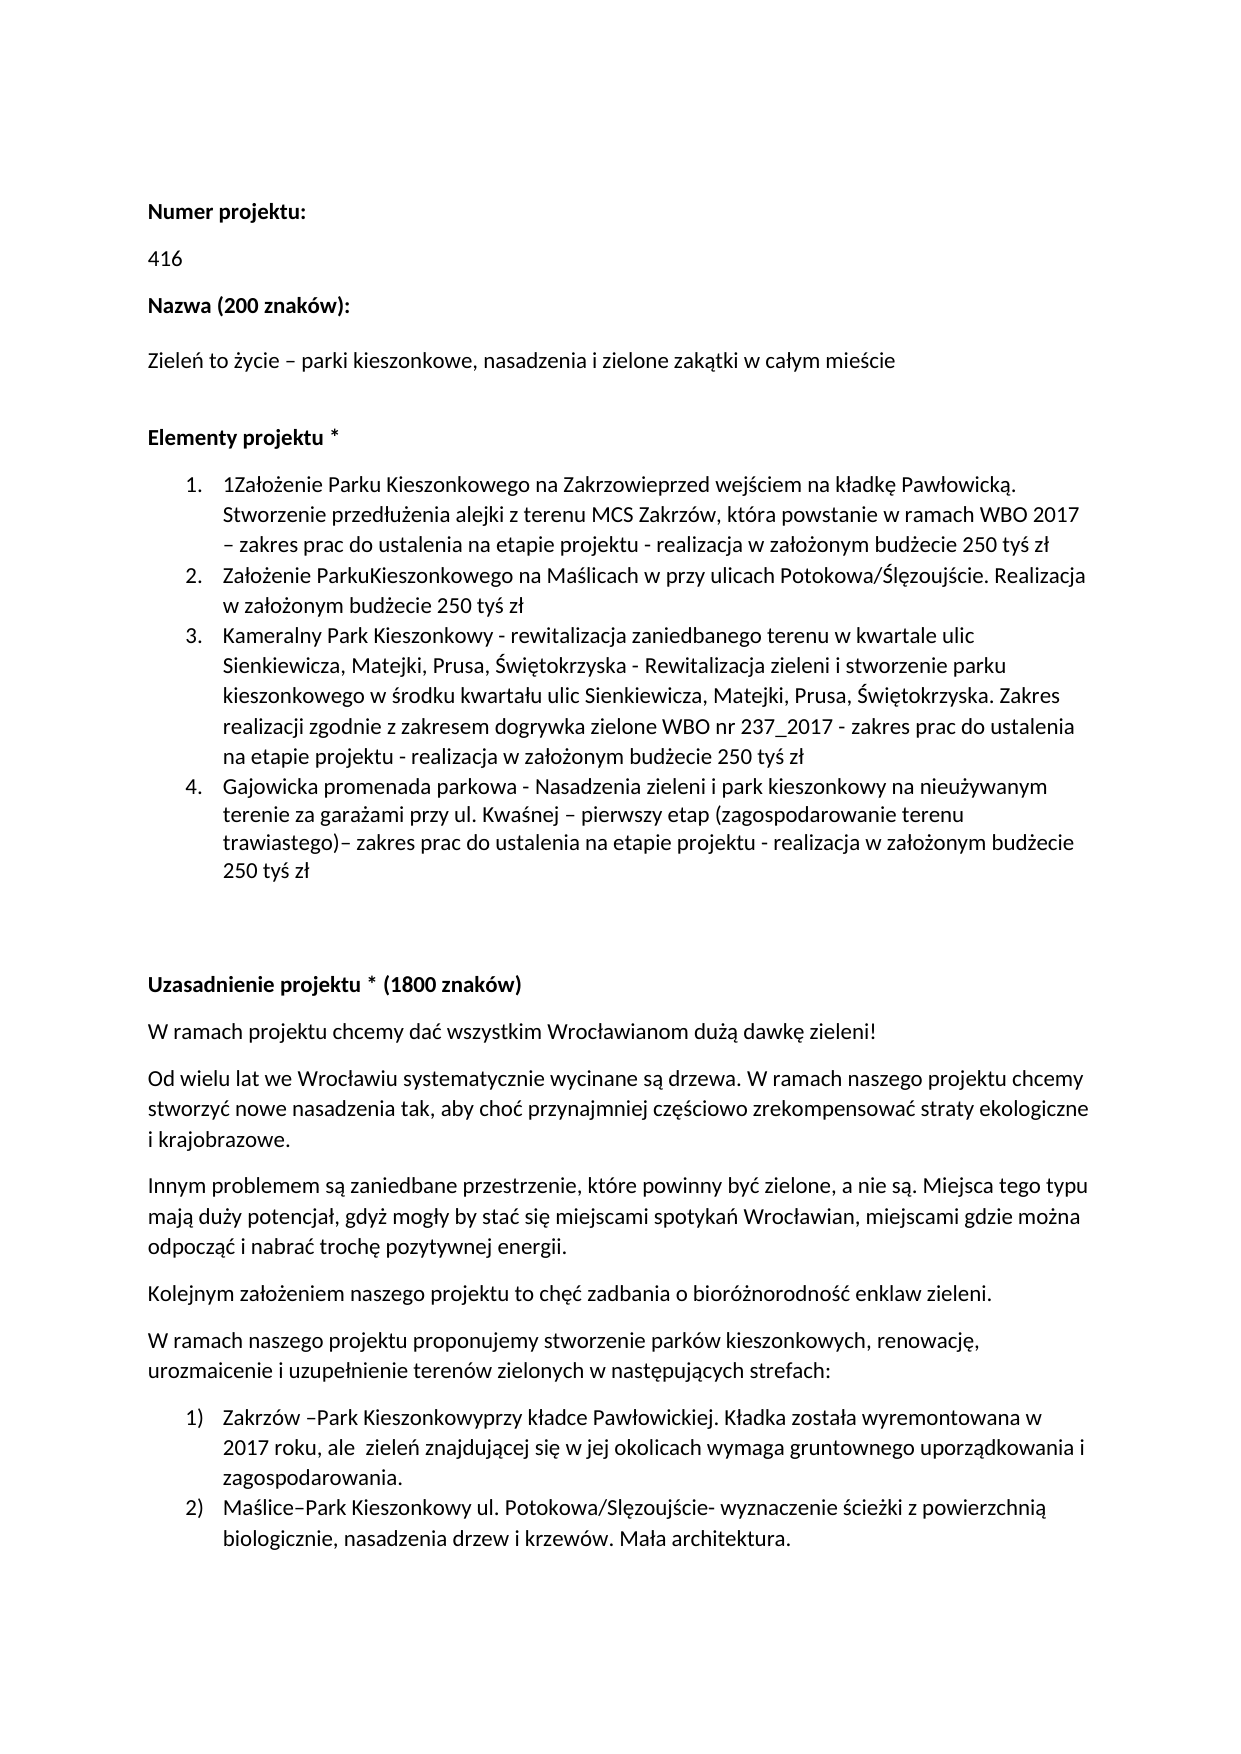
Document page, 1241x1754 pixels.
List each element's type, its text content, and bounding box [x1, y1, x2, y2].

text Od wielu lat we Wrocławiu systematycznie wycinane są drzewa. W ramach naszego projektu chcemy stworzyć nowe nasadzenia tak, aby choć przynajmniej częściowo zrekompensować straty ekologiczne i krajobrazowe. [148, 1064, 1093, 1153]
list Kameralny Park Kieszonkowy - rewitalizacja zaniedbanego terenu w kwartale ulic Sienkiewicza, Matejki, Prusa, Świętokrzyska - Rewitalizacja zieleni i stworzenie parku kieszonkowego w środku kwartału ulic Sienkiewicza, Matejki, Prusa, Świętokrzyska. Zakres realizacji zgodnie z zakresem dogrywka zielone WBO nr 237_2017 - zakres prac do ustalenia na etapie projektu - realizacja w założonym budżecie 250 tyś zł [185, 621, 1093, 770]
list Założenie ParkuKieszonkowego na Maślicach w przy ulicach Potokowa/Ślęzoujście. Realizacja w założonym budżecie 250 tyś zł [185, 561, 1093, 619]
text Nazwa (200 znaków): [148, 291, 1093, 319]
text 416 [148, 244, 1093, 272]
text W ramach projektu chcemy dać wszystkim Wrocławianom dużą dawkę zieleni! [148, 1017, 1093, 1046]
text Numer projektu: [148, 197, 1093, 225]
list 1Założenie Parku Kieszonkowego na Zakrzowieprzed wejściem na kładkę Pawłowicką. Stworzenie przedłużenia alejki z terenu MCS Zakrzów, która powstanie w ramach WBO 2017 – zakres prac do ustalenia na etapie projektu - realizacja w założonym budżecie 250 tyś zł [185, 470, 1093, 558]
text Kolejnym założeniem naszego projektu to chęć zadbania o bioróżnorodność enklaw zieleni. [148, 1279, 1093, 1307]
text W ramach naszego projektu proponujemy stworzenie parków kieszonkowych, renowację, urozmaicenie i uzupełnienie terenów zielonych w następujących strefach: [148, 1326, 1093, 1384]
text Uzasadnienie projektu * (1800 znaków) [148, 971, 1093, 999]
text Elementy projektu * [148, 423, 1093, 451]
text Innym problemem są zaniedbane przestrzenie, które powinny być zielone, a nie są. Miejsca tego typu mają duży potencjał, gdyż mogły by stać się miejscami spotykań Wrocławian, miejscami gdzie można odpocząć i nabrać trochę pozytywnej energii. [148, 1172, 1093, 1260]
list Zakrzów –Park Kieszonkowyprzy kładce Pawłowickiej. Kładka została wyremontowana w 2017 roku, ale zieleń znajdującej się w jej okolicach wymaga gruntownego uporządkowania i zagospodarowania. [185, 1403, 1093, 1491]
list Gajowicka promenada parkowa - Nasadzenia zieleni i park kieszonkowy na nieużywanym terenie za garażami przy ul. Kwaśnej – pierwszy etap (zagospodarowanie terenu trawiastego)– zakres prac do ustalenia na etapie projektu - realizacja w założonym budżecie 250 tyś zł [185, 772, 1093, 884]
list Maślice–Park Kieszonkowy ul. Potokowa/Slęzoujście- wyznaczenie ścieżki z powierzchnią biologicznie, nasadzenia drzew i krzewów. Mała architektura. [185, 1493, 1093, 1552]
subtitle Zieleń to życie – parki kieszonkowe, nasadzenia i zielone zakątki w całym mieście [148, 346, 1093, 374]
